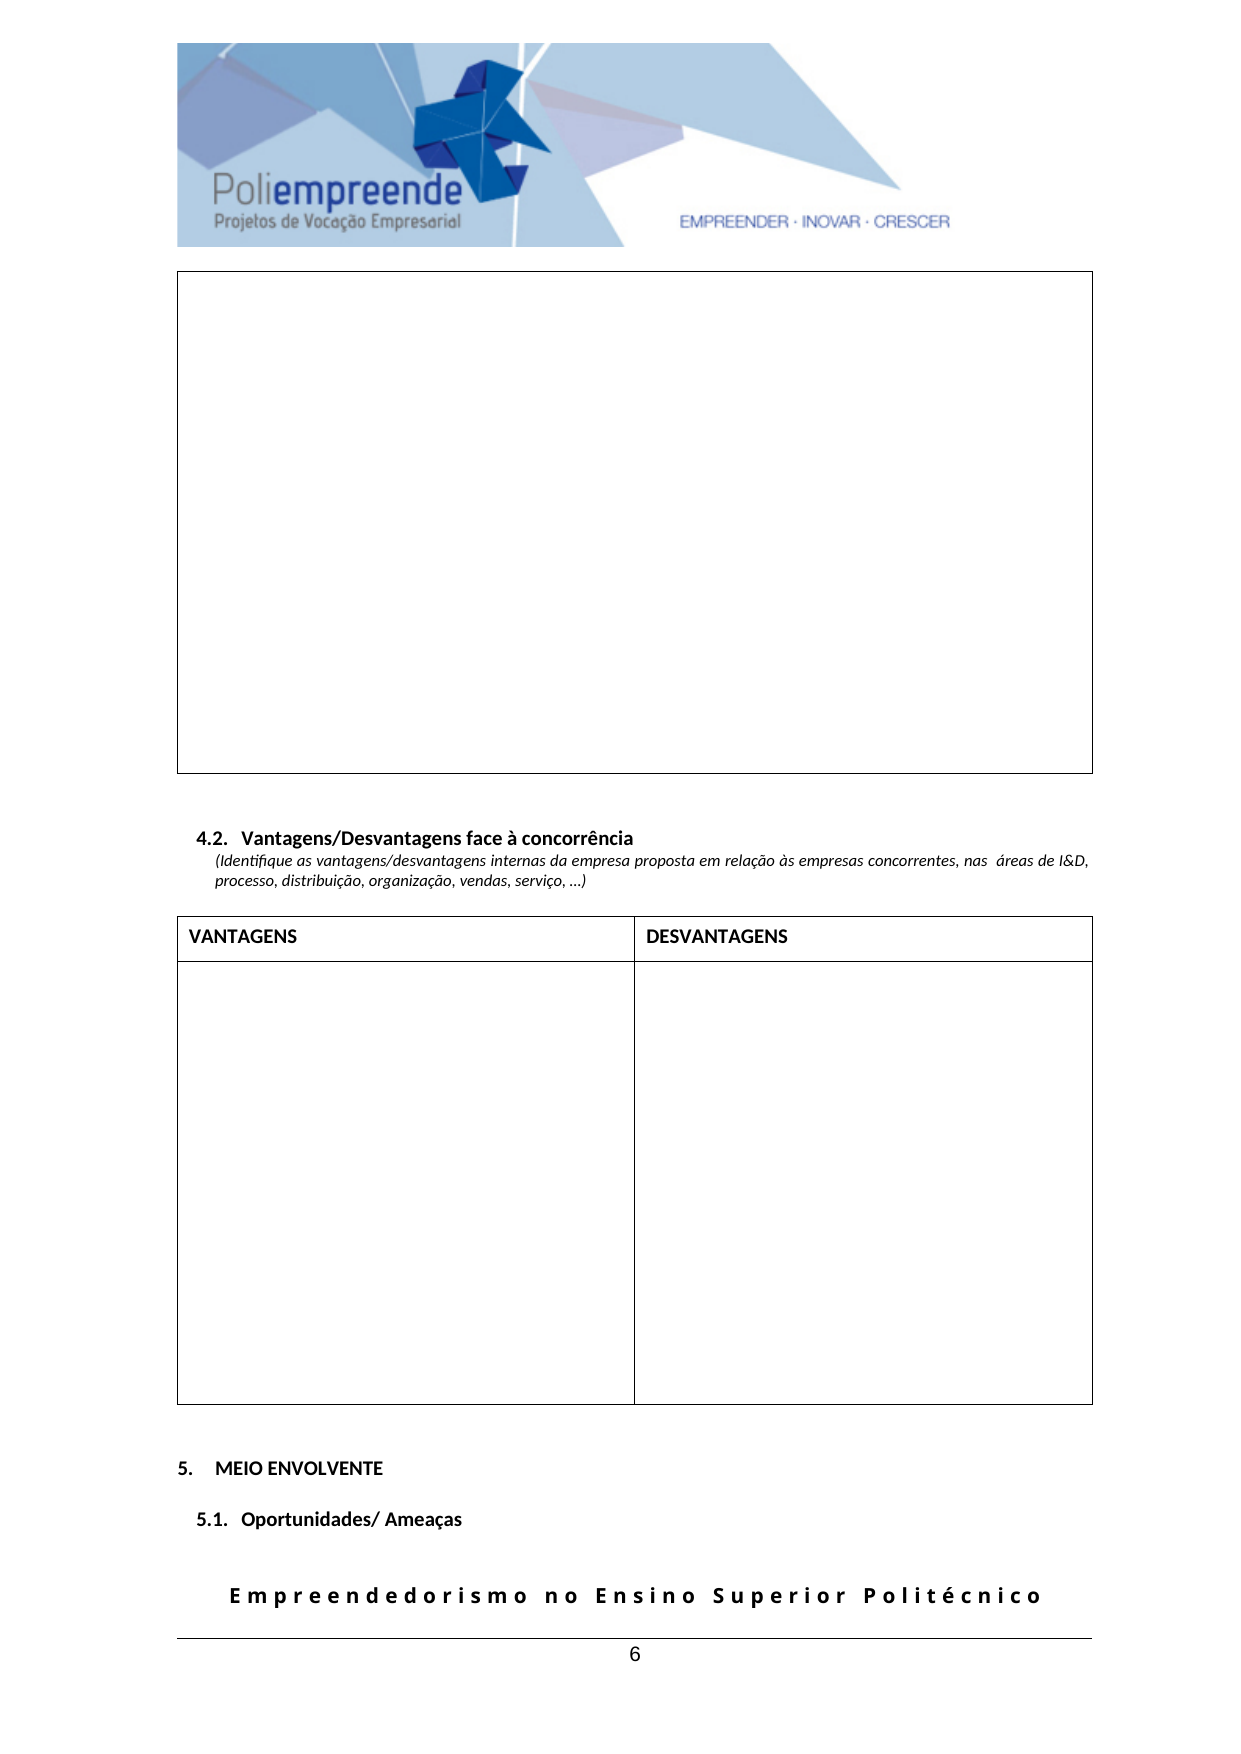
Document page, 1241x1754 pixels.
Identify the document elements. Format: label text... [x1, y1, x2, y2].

table_cell [635, 962, 1092, 1404]
table_cell [178, 962, 634, 1404]
text Vantagens/Desvantagens face à concorrência [196, 825, 1092, 850]
table_header DESVANTAGENS [635, 917, 1092, 961]
text Meio envolvente [177, 1456, 1092, 1481]
picture [177, 43, 959, 247]
text (Identifique as vantagens/desvantagens internas da empresa proposta em relação às empresas concorrentes, nas áreas de I&D, processo, distribuição, organização, vendas, serviço, …) [215, 850, 1092, 891]
table_header VANTAGENS [178, 917, 634, 961]
table_header [178, 272, 1092, 773]
text Oportunidades/ Ameaças [196, 1506, 1092, 1532]
